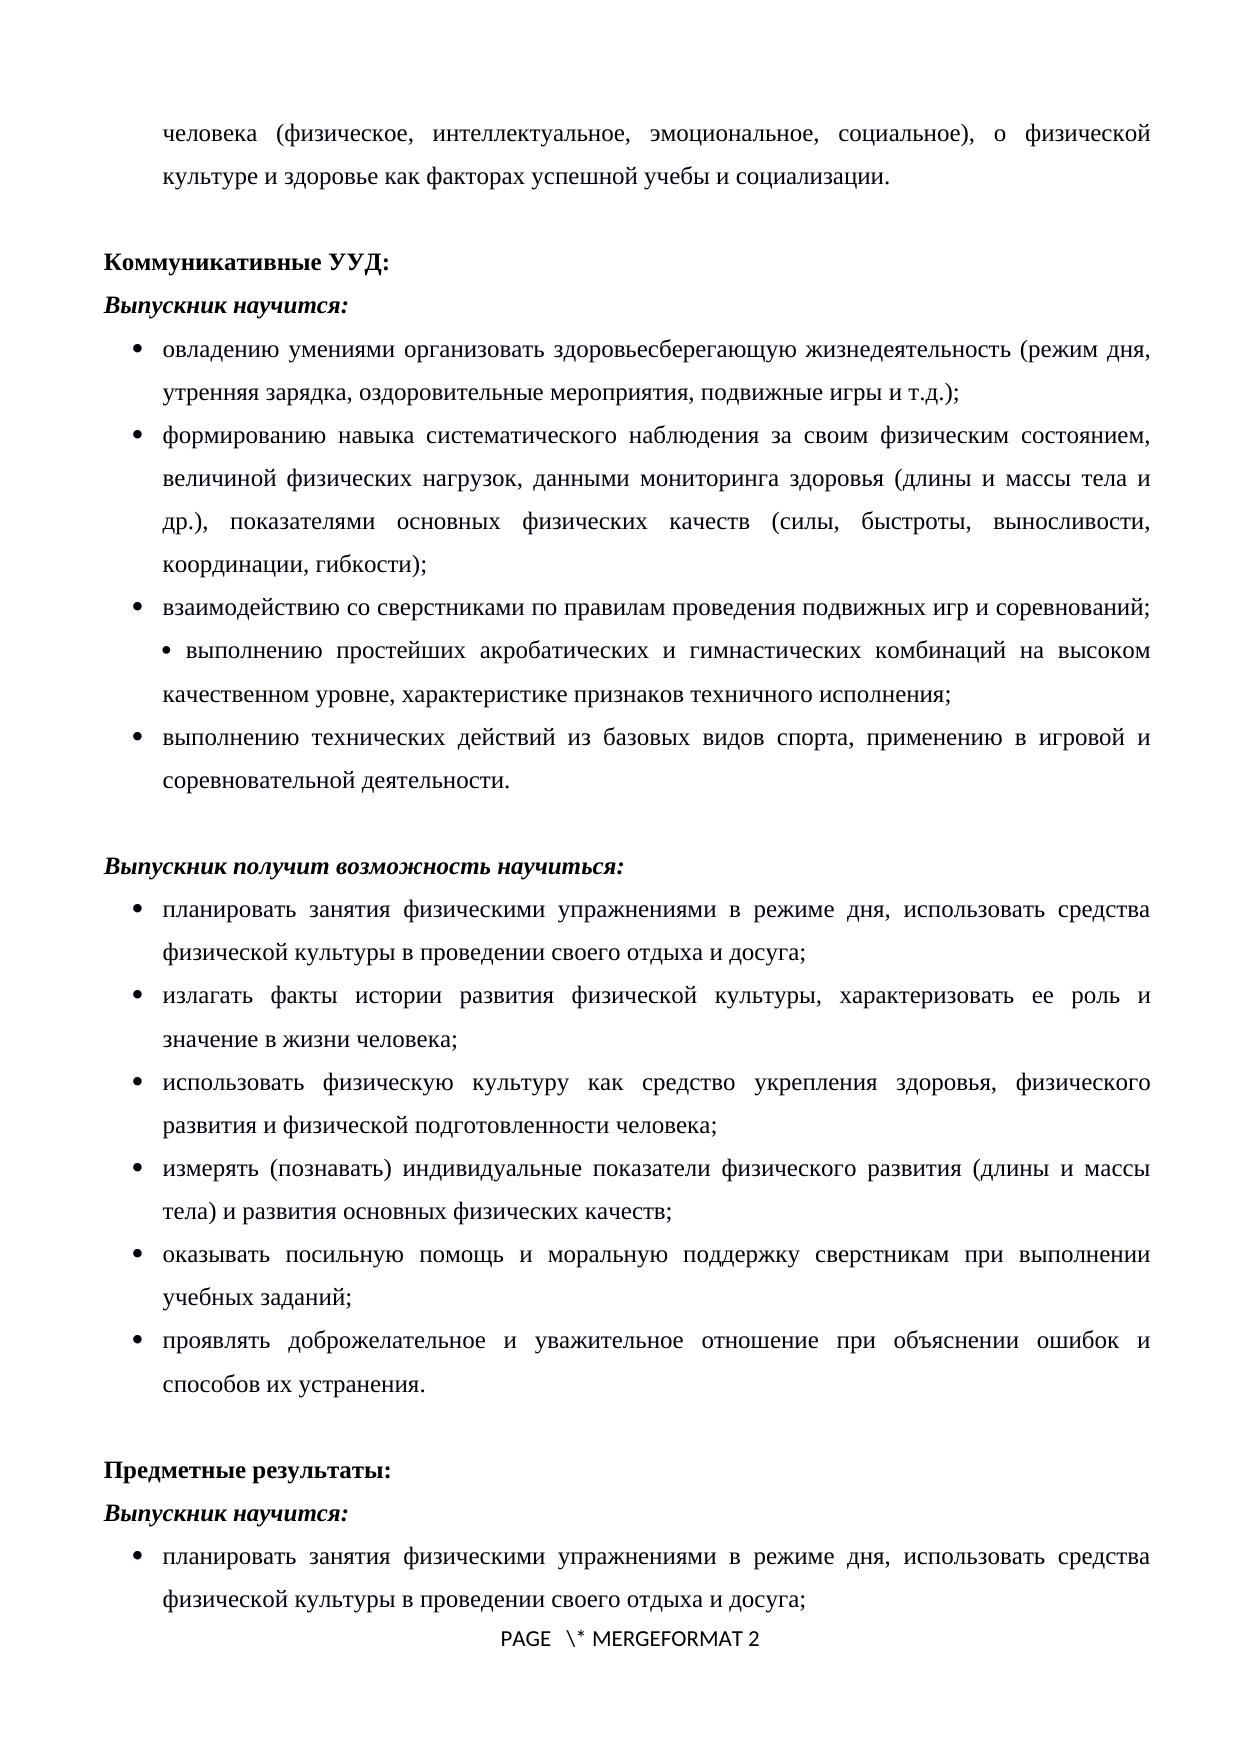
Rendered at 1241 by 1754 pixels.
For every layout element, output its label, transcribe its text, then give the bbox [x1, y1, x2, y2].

text Коммуникативные УУД: [103, 247, 1152, 276]
list использовать физическую культуру как средство укрепления здоровья, физического развития и физической подготовленности человека; [133, 1067, 1152, 1139]
list планировать занятия физическими упражнениями в режиме дня, использовать средства физической культуры в проведении своего отдыха и досуга; [133, 894, 1152, 966]
text Выпускник научится: [103, 1498, 1152, 1527]
list взаимодействию со сверстниками по правилам проведения подвижных игр и соревнований; выполнению простейших акробатических и гимнастических комбинаций на высоком качественном уровне, характеристике признаков техничного исполнения; [133, 592, 1152, 707]
list проявлять доброжелательное и уважительное отношение при объяснении ошибок и способов их устранения. [133, 1326, 1152, 1397]
list выполнению технических действий из базовых видов спорта, применению в игровой и соревновательной деятельности. [133, 722, 1152, 794]
text Выпускник получит возможность научиться: [103, 851, 1152, 880]
text Выпускник научится: [103, 291, 1152, 319]
list планировать занятия физическими упражнениями в режиме дня, использовать средства физической культуры в проведении своего отдыха и досуга; [133, 1541, 1152, 1613]
list оказывать посильную помощь и моральную поддержку сверстникам при выполнении учебных заданий; [133, 1239, 1152, 1311]
list формированию навыка систематического наблюдения за своим физическим состоянием, величиной физических нагрузок, данными мониторинга здоровья (длины и массы тела и др.), показателями основных физических качеств (силы, быстроты, выносливости, координации, гибкости); [133, 420, 1152, 578]
list овладению умениями организовать здоровьесберегающую жизнедеятельность (режим дня, утренняя зарядка, оздоровительные мероприятия, подвижные игры и т.д.); [133, 334, 1152, 406]
text Предметные результаты: [103, 1455, 1152, 1484]
list измерять (познавать) индивидуальные показатели физического развития (длины и массы тела) и развития основных физических качеств; [133, 1153, 1152, 1225]
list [133, 118, 1152, 190]
list излагать факты истории развития физической культуры, характеризовать ее роль и значение в жизни человека; [133, 981, 1152, 1052]
